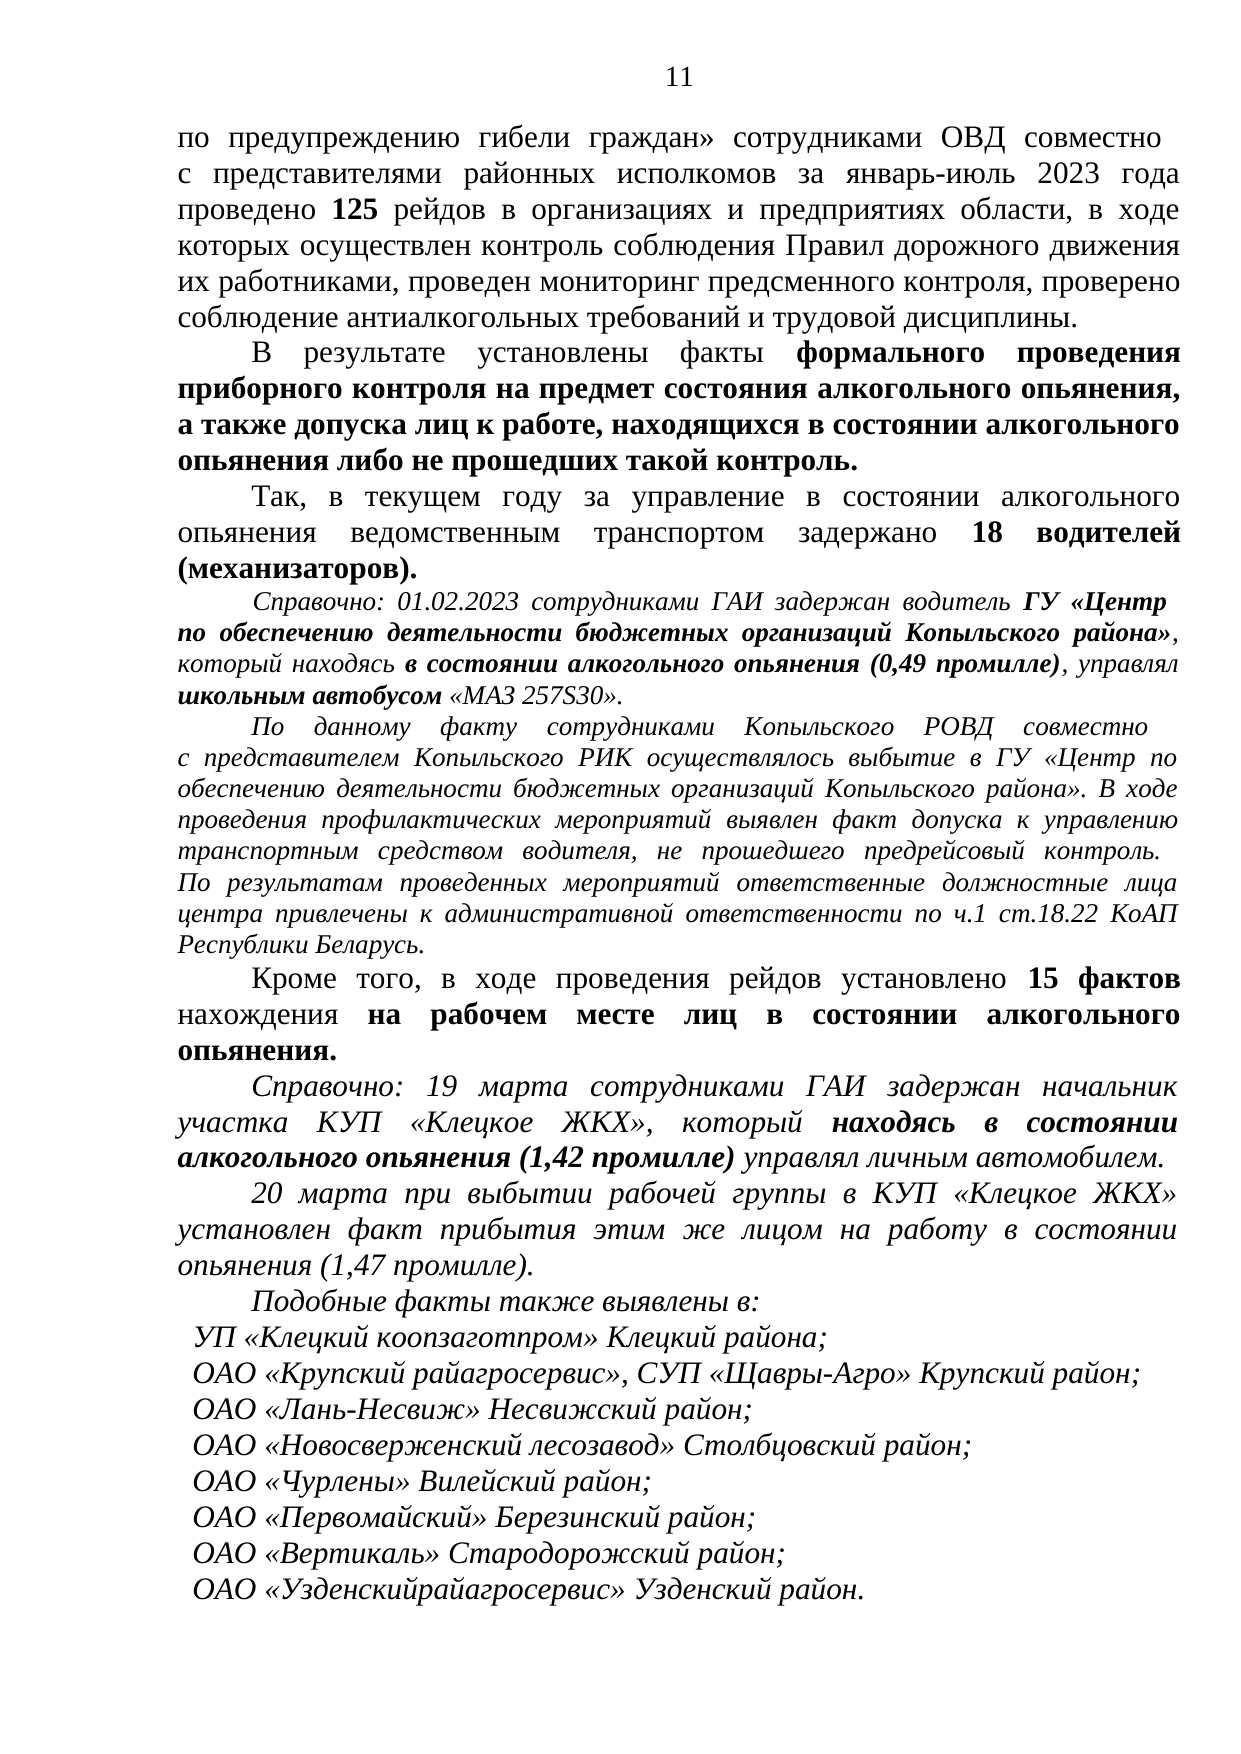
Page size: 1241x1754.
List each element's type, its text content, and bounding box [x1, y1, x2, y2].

text ОАО «Новосверженский лесозавод» Столбцовский район; [177, 1426, 1181, 1462]
text ОАО «Первомайский» Березинский район; [177, 1498, 1181, 1534]
text В результате установлены факты формального проведения приборного контроля на предмет состояния алкогольного опьянения, а также допуска лиц к работе, находящихся в состоянии алкогольного опьянения либо не прошедших такой контроль. [177, 334, 1181, 477]
text ОАО «Лань-Несвиж» Несвижский район; [177, 1390, 1181, 1426]
text Подобные факты также выявлены в: [177, 1282, 1181, 1318]
text Справочно: 19 марта сотрудниками ГАИ задержан начальник участка КУП «Клецкое ЖКХ», который находясь в состоянии алкогольного опьянения (1,42 промилле) управлял личным автомобилем. [177, 1067, 1181, 1175]
text УП «Клецкий коопзаготпром» Клецкий района; [177, 1318, 1181, 1354]
text ОАО «Узденскийрайагросервис» Узденский район. [177, 1570, 1181, 1606]
text 20 марта при выбытии рабочей группы в КУП «Клецкое ЖКХ» установлен факт прибытия этим же лицом на работу в состоянии опьянения (1,47 промилле). [177, 1175, 1181, 1282]
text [177, 118, 1181, 334]
text По данному факту сотрудниками Копыльского РОВД совместно с представителем Копыльского РИК осуществлялось выбытие в ГУ «Центр по обеспечению деятельности бюджетных организаций Копыльского района». В ходе проведения профилактических мероприятий выявлен факт допуска к управлению транспортным средством водителя, не прошедшего предрейсовый контроль. По результатам проведенных мероприятий ответственные должностные лица центра привлечены к административной ответственности по ч.1 ст.18.22 КоАП Республики Беларусь. [177, 710, 1181, 959]
text Кроме того, в ходе проведения рейдов установлено 15 фактов нахождения на рабочем месте лиц в состоянии алкогольного опьянения. [177, 959, 1181, 1067]
text Справочно: 01.02.2023 сотрудниками ГАИ задержан водитель ГУ «Центр по обеспечению деятельности бюджетных организаций Копыльского района», который находясь в состоянии алкогольного опьянения (0,49 промилле), управлял школьным автобусом «МАЗ 257S30». [177, 585, 1181, 710]
text Так, в текущем году за управление в состоянии алкогольного опьянения ведомственным транспортом задержано 18 водителей (механизаторов). [177, 477, 1181, 585]
text ОАО «Вертикаль» Стародорожский район; [177, 1534, 1181, 1570]
text ОАО «Крупский райагросервис», СУП «Щавры-Агро» Крупский район; [177, 1354, 1181, 1390]
text ОАО «Чурлены» Вилейский район; [177, 1462, 1181, 1498]
